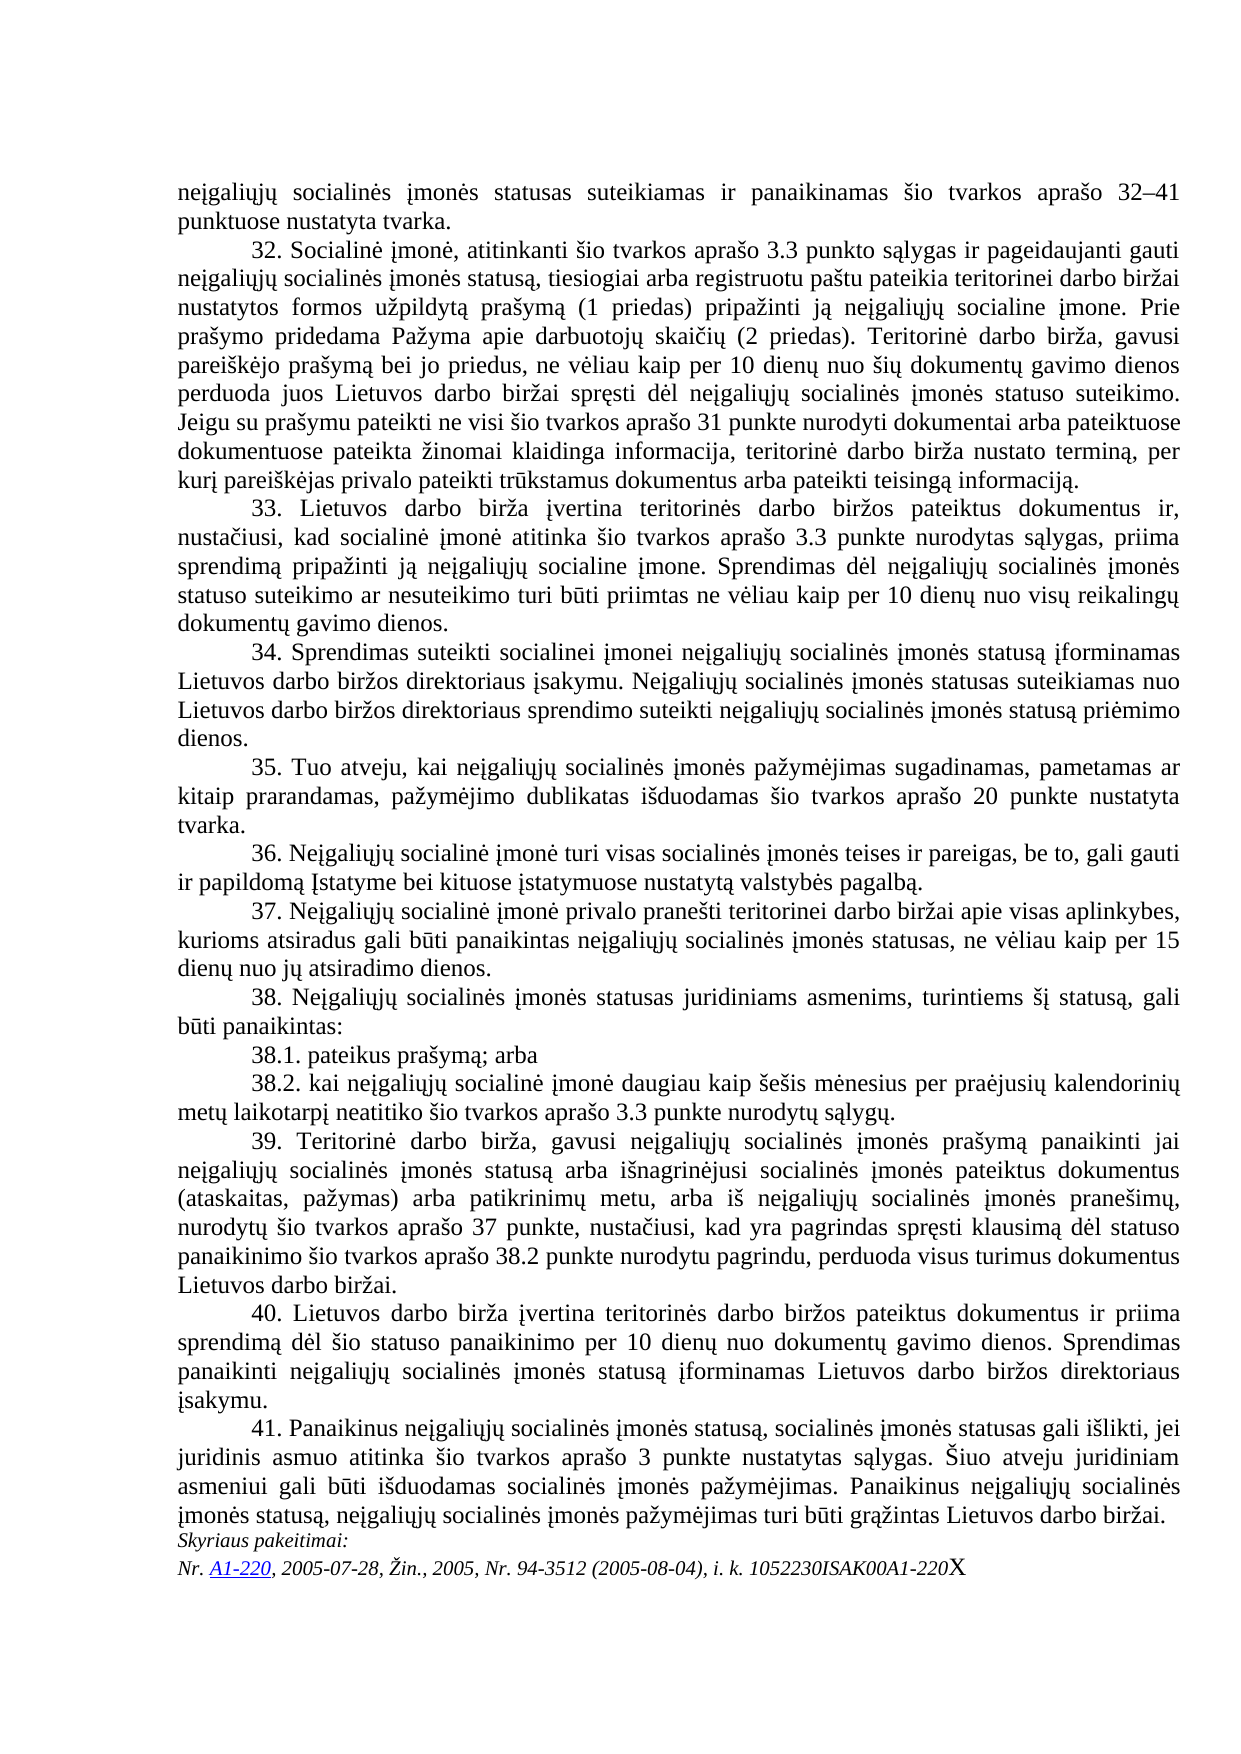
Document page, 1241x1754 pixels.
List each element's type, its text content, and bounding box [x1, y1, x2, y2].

text 38. Neįgaliųjų socialinės įmonės statusas juridiniams asmenims, turintiems šį statusą, gali būti panaikintas: [177, 982, 1181, 1040]
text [177, 177, 1181, 235]
text 36. Neįgaliųjų socialinė įmonė turi visas socialinės įmonės teises ir pareigas, be to, gali gauti ir papildomą Įstatyme bei kituose įstatymuose nustatytą valstybės pagalbą. [177, 838, 1181, 896]
text 38.1. pateikus prašymą; arba [177, 1040, 1181, 1068]
text 32. Socialinė įmonė, atitinkanti šio tvarkos aprašo 3.3 punkto sąlygas ir pageidaujanti gauti neįgaliųjų socialinės įmonės statusą, tiesiogiai arba registruotu paštu pateikia teritorinei darbo biržai nustatytos formos užpildytą prašymą (1 priedas) pripažinti ją neįgaliųjų socialine įmone. Prie prašymo pridedama Pažyma apie darbuotojų skaičių (2 priedas). Teritorinė darbo birža, gavusi pareiškėjo prašymą bei jo priedus, ne vėliau kaip per 10 dienų nuo šių dokumentų gavimo dienos perduoda juos Lietuvos darbo biržai spręsti dėl neįgaliųjų socialinės įmonės statuso suteikimo. Jeigu su prašymu pateikti ne visi šio tvarkos aprašo 31 punkte nurodyti dokumentai arba pateiktuose dokumentuose pateikta žinomai klaidinga informacija, teritorinė darbo birža nustato terminą, per kurį pareiškėjas privalo pateikti trūkstamus dokumentus arba pateikti teisingą informaciją. [177, 235, 1181, 493]
text 33. Lietuvos darbo birža įvertina teritorinės darbo biržos pateiktus dokumentus ir, nustačiusi, kad socialinė įmonė atitinka šio tvarkos aprašo 3.3 punkte nurodytas sąlygas, priima sprendimą pripažinti ją neįgaliųjų socialine įmone. Sprendimas dėl neįgaliųjų socialinės įmonės statuso suteikimo ar nesuteikimo turi būti priimtas ne vėliau kaip per 10 dienų nuo visų reikalingų dokumentų gavimo dienos. [177, 493, 1181, 637]
text 35. Tuo atveju, kai neįgaliųjų socialinės įmonės pažymėjimas sugadinamas, pametamas ar kitaip prarandamas, pažymėjimo dublikatas išduodamas šio tvarkos aprašo 20 punkte nustatyta tvarka. [177, 752, 1181, 838]
text 34. Sprendimas suteikti socialinei įmonei neįgaliųjų socialinės įmonės statusą įforminamas Lietuvos darbo biržos direktoriaus įsakymu. Neįgaliųjų socialinės įmonės statusas suteikiamas nuo Lietuvos darbo biržos direktoriaus sprendimo suteikti neįgaliųjų socialinės įmonės statusą priėmimo dienos. [177, 637, 1181, 752]
text 37. Neįgaliųjų socialinė įmonė privalo pranešti teritorinei darbo biržai apie visas aplinkybes, kurioms atsiradus gali būti panaikintas neįgaliųjų socialinės įmonės statusas, ne vėliau kaip per 15 dienų nuo jų atsiradimo dienos. [177, 896, 1181, 982]
text 39. Teritorinė darbo birža, gavusi neįgaliųjų socialinės įmonės prašymą panaikinti jai neįgaliųjų socialinės įmonės statusą arba išnagrinėjusi socialinės įmonės pateiktus dokumentus (ataskaitas, pažymas) arba patikrinimų metu, arba iš neįgaliųjų socialinės įmonės pranešimų, nurodytų šio tvarkos aprašo 37 punkte, nustačiusi, kad yra pagrindas spręsti klausimą dėl statuso panaikinimo šio tvarkos aprašo 38.2 punkte nurodytu pagrindu, perduoda visus turimus dokumentus Lietuvos darbo biržai. [177, 1126, 1181, 1298]
text 40. Lietuvos darbo birža įvertina teritorinės darbo biržos pateiktus dokumentus ir priima sprendimą dėl šio statuso panaikinimo per 10 dienų nuo dokumentų gavimo dienos. Sprendimas panaikinti neįgaliųjų socialinės įmonės statusą įforminamas Lietuvos darbo biržos direktoriaus įsakymu. [177, 1298, 1181, 1413]
text 41. Panaikinus neįgaliųjų socialinės įmonės statusą, socialinės įmonės statusas gali išlikti, jei juridinis asmuo atitinka šio tvarkos aprašo 3 punkte nustatytas sąlygas. Šiuo atveju juridiniam asmeniui gali būti išduodamas socialinės įmonės pažymėjimas. Panaikinus neįgaliųjų socialinės įmonės statusą, neįgaliųjų socialinės įmonės pažymėjimas turi būti grąžintas Lietuvos darbo biržai. [177, 1413, 1181, 1528]
text 38.2. kai neįgaliųjų socialinė įmonė daugiau kaip šešis mėnesius per praėjusių kalendorinių metų laikotarpį neatitiko šio tvarkos aprašo 3.3 punkte nurodytų sąlygų. [177, 1068, 1181, 1126]
